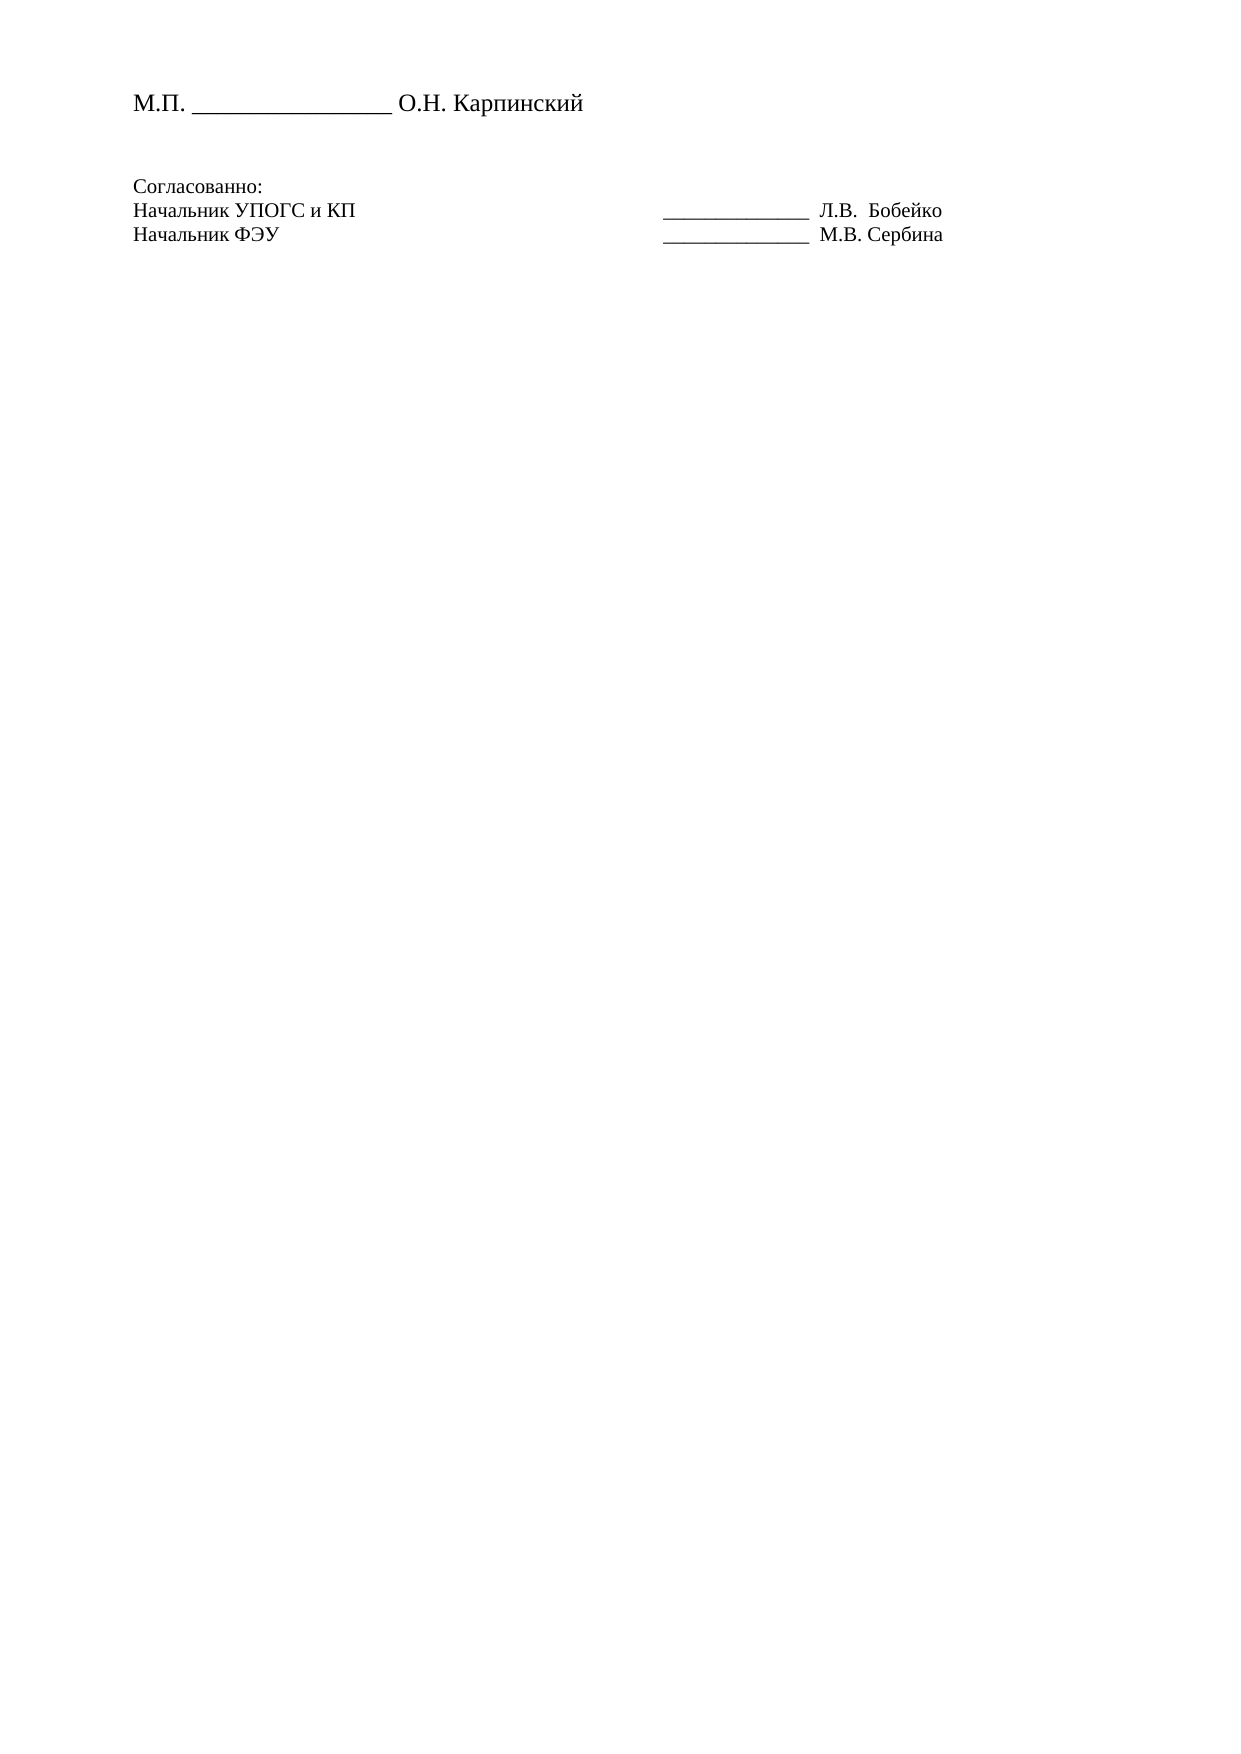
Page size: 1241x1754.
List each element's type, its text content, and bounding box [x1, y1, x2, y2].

text Начальник ФЭУ ______________ М.В. Сербина [133, 222, 1152, 246]
text Начальник УПОГС и КП ______________ Л.В. Бобейко [133, 198, 1152, 222]
text М.П. ________________ О.Н. Карпинский [133, 88, 1152, 117]
text Согласованно: [133, 174, 1152, 198]
